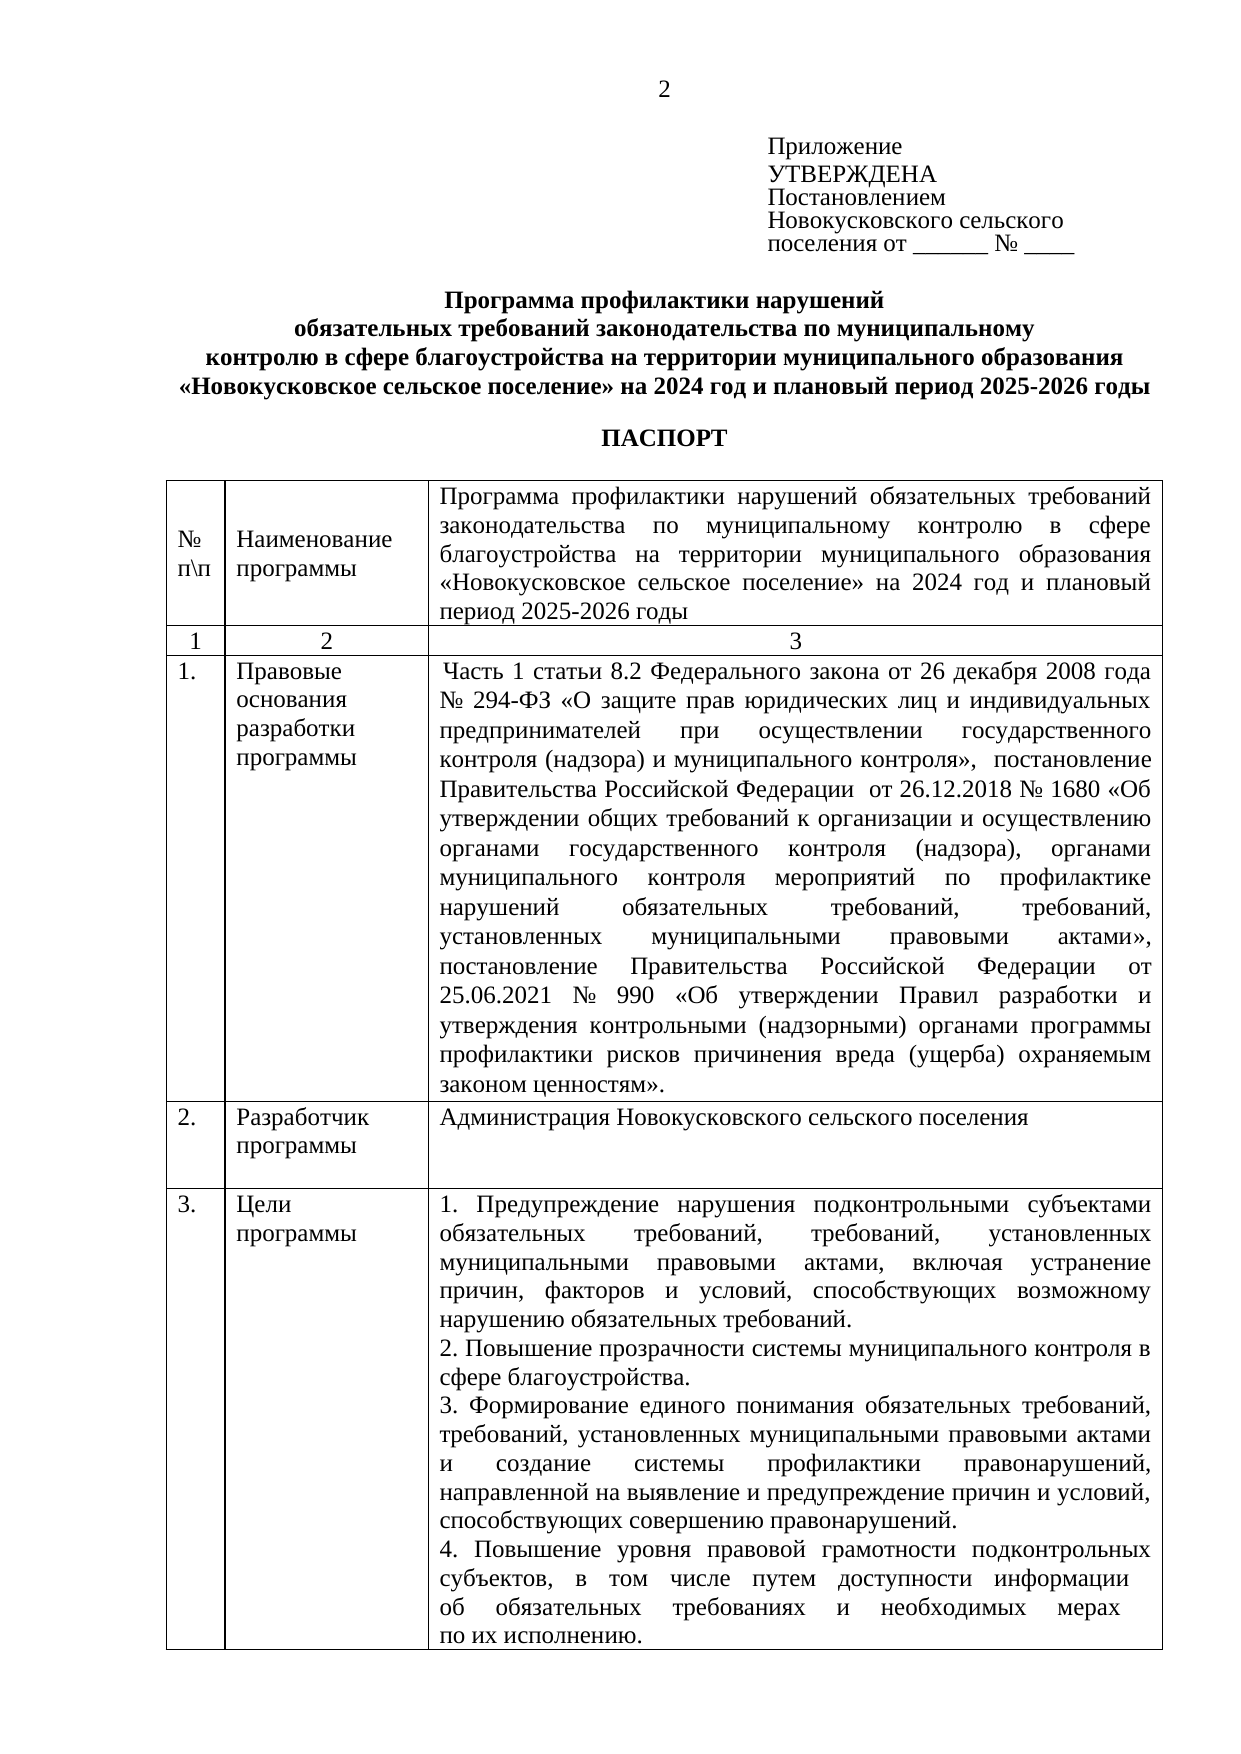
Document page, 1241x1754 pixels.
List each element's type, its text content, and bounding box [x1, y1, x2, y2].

table_cell 3 [429, 626, 1162, 655]
text обязательных требований законодательства по муниципальному [177, 313, 1152, 342]
table_cell Администрация Новокусковского сельского поселения [429, 1102, 1162, 1188]
table_cell 3. [167, 1189, 224, 1649]
text контролю в сфере благоустройства на территории муниципального образования «Новокусковское сельское поселение» на 2024 год и плановый период 2025-2026 годы [177, 342, 1152, 400]
table_cell 2 [226, 626, 428, 655]
table_header Программа профилактики нарушений обязательных требований законодательства по муниципальному контролю в сфере благоустройства на территории муниципального образования «Новокусковское сельское поселение» на 2024 год и плановый период 2025-2026 годы [429, 481, 1162, 625]
table_header Наименование программы [226, 481, 428, 625]
table_cell 2. [167, 1102, 224, 1188]
table_cell 1 [167, 626, 224, 655]
text УТВЕРЖДЕНА [722, 164, 1152, 187]
table_header № п\п [167, 481, 224, 625]
table_cell 1. [167, 656, 224, 1101]
text Приложение [693, 131, 1152, 160]
text Постановлением [722, 187, 1152, 210]
table_cell Цели программы [226, 1189, 428, 1649]
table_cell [429, 1189, 1162, 1649]
text Программа профилактики нарушений [177, 285, 1152, 313]
text Новокусковского сельского поселения от ______ № ____ [767, 210, 1152, 256]
text ПАСПОРТ [177, 423, 1152, 451]
table_cell Правовые основания разработки программы [226, 656, 428, 1101]
table_cell Часть 1 статьи 8.2 Федерального закона от 26 декабря 2008 года № 294-ФЗ «О защите прав юридических лиц и индивидуальных предпринимателей при осуществлении государственного контроля (надзора) и муниципального контроля», постановление Правительства Российской Федерации от 26.12.2018 № 1680 «Об утверждении общих требований к организации и осуществлению органами государственного контроля (надзора), органами муниципального контроля мероприятий по профилактике нарушений обязательных требований, требований, установленных муниципальными правовыми актами», постановление Правительства Российской Федерации от 25.06.2021 № 990 «Об утверждении Правил разработки и утверждения контрольными (надзорными) органами программы профилактики рисков причинения вреда (ущерба) охраняемым законом ценностям». [429, 656, 1162, 1101]
table_cell Разработчик программы [226, 1102, 428, 1188]
